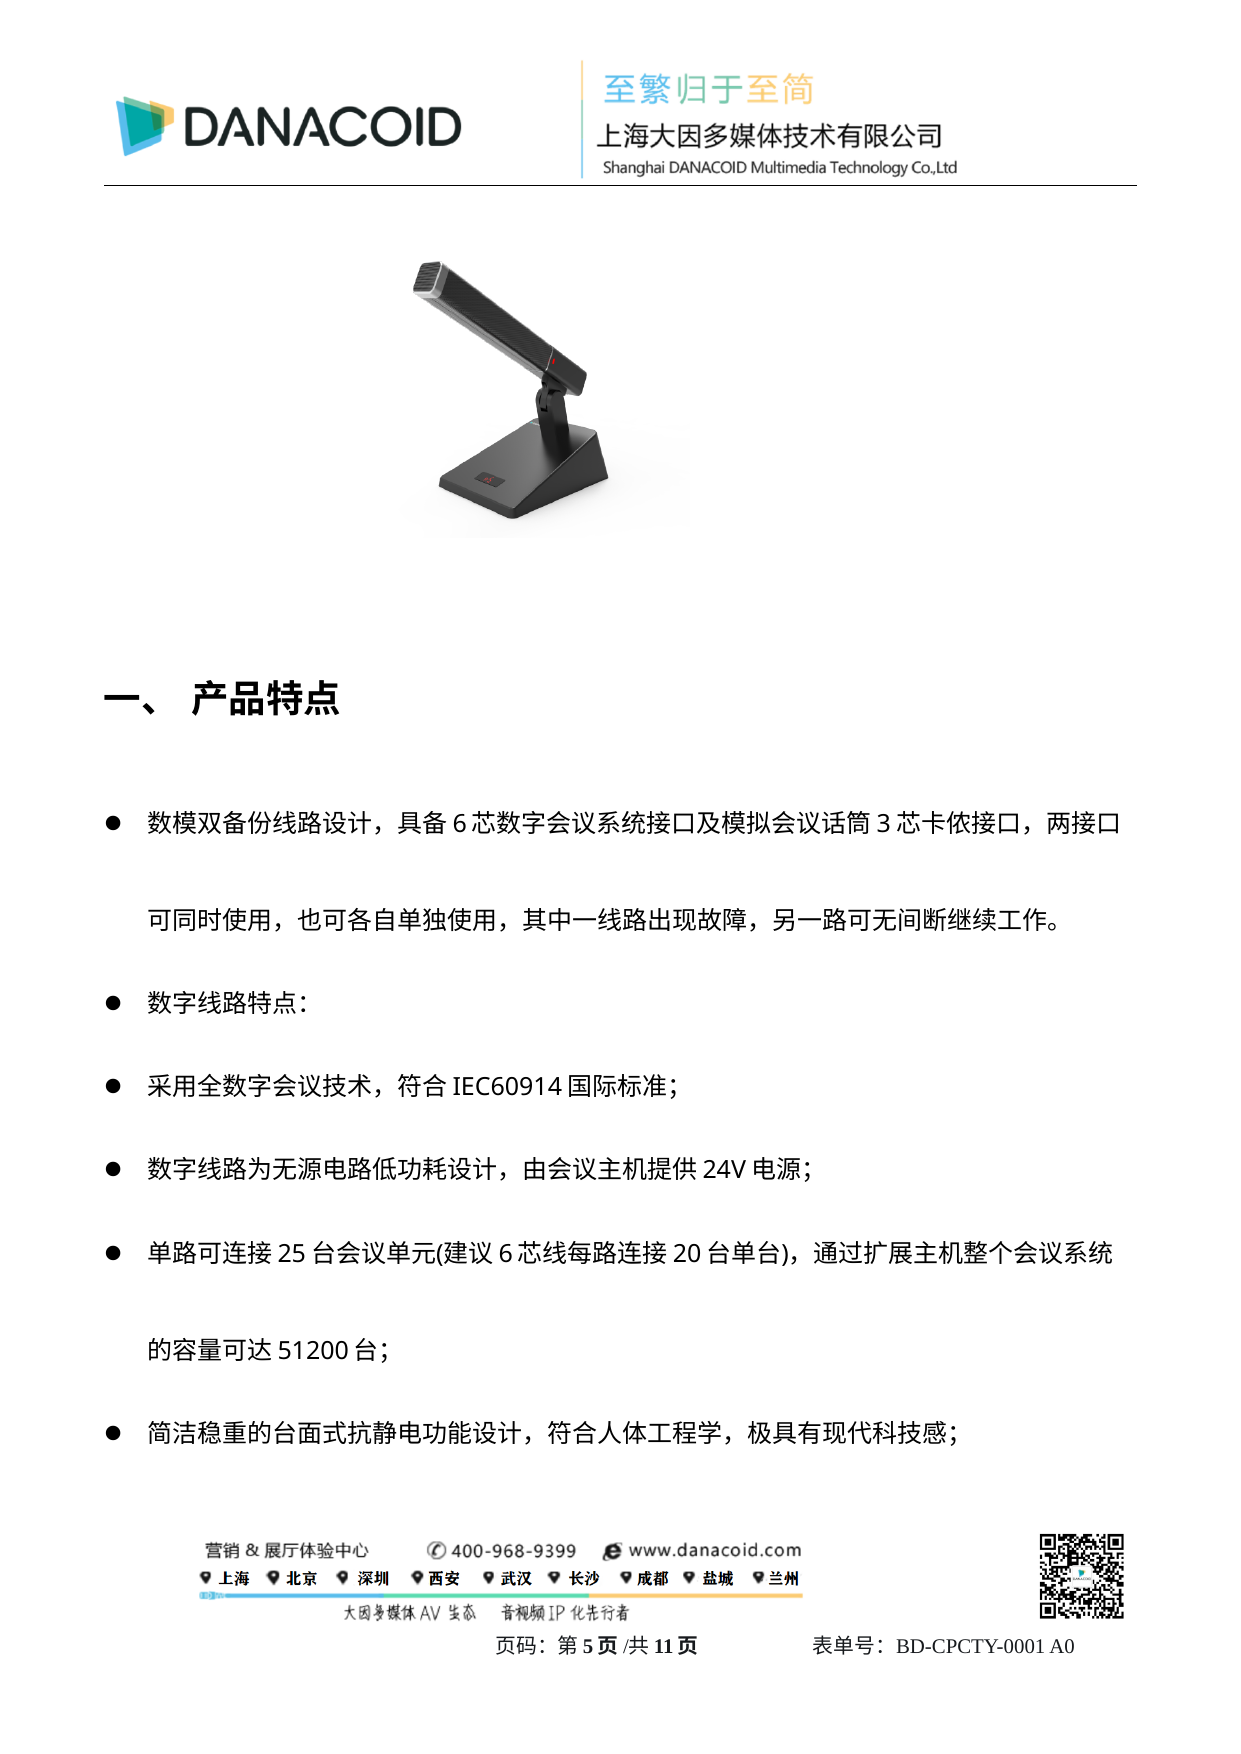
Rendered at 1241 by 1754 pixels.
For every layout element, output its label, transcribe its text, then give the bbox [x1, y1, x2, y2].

subtitle 产品特点 [103, 664, 1137, 729]
list 数字线路特点： [103, 969, 1125, 1034]
list 数字线路为无源电路低功耗设计，由会议主机提供24V电源； [103, 1136, 1125, 1201]
list 单路可连接25台会议单元(建议6芯线每路连接20台单台)，通过扩展主机整个会议系统的容量可达51200台； [103, 1219, 1125, 1381]
picture [575, 47, 965, 183]
list 简洁稳重的台面式抗静电功能设计，符合人体工程学，极具有现代科技感； [103, 1399, 1125, 1464]
list 采用全数字会议技术，符合IEC60914国际标准； [103, 1052, 1125, 1117]
picture [196, 1515, 809, 1630]
picture [103, 70, 465, 183]
picture [311, 232, 691, 538]
picture [1033, 1528, 1130, 1625]
list 数模双备份线路设计，具备6芯数字会议系统接口及模拟会议话筒3芯卡侬接口，两接口可同时使用，也可各自单独使用，其中一线路出现故障，另一路可无间断继续工作。 [103, 789, 1125, 951]
